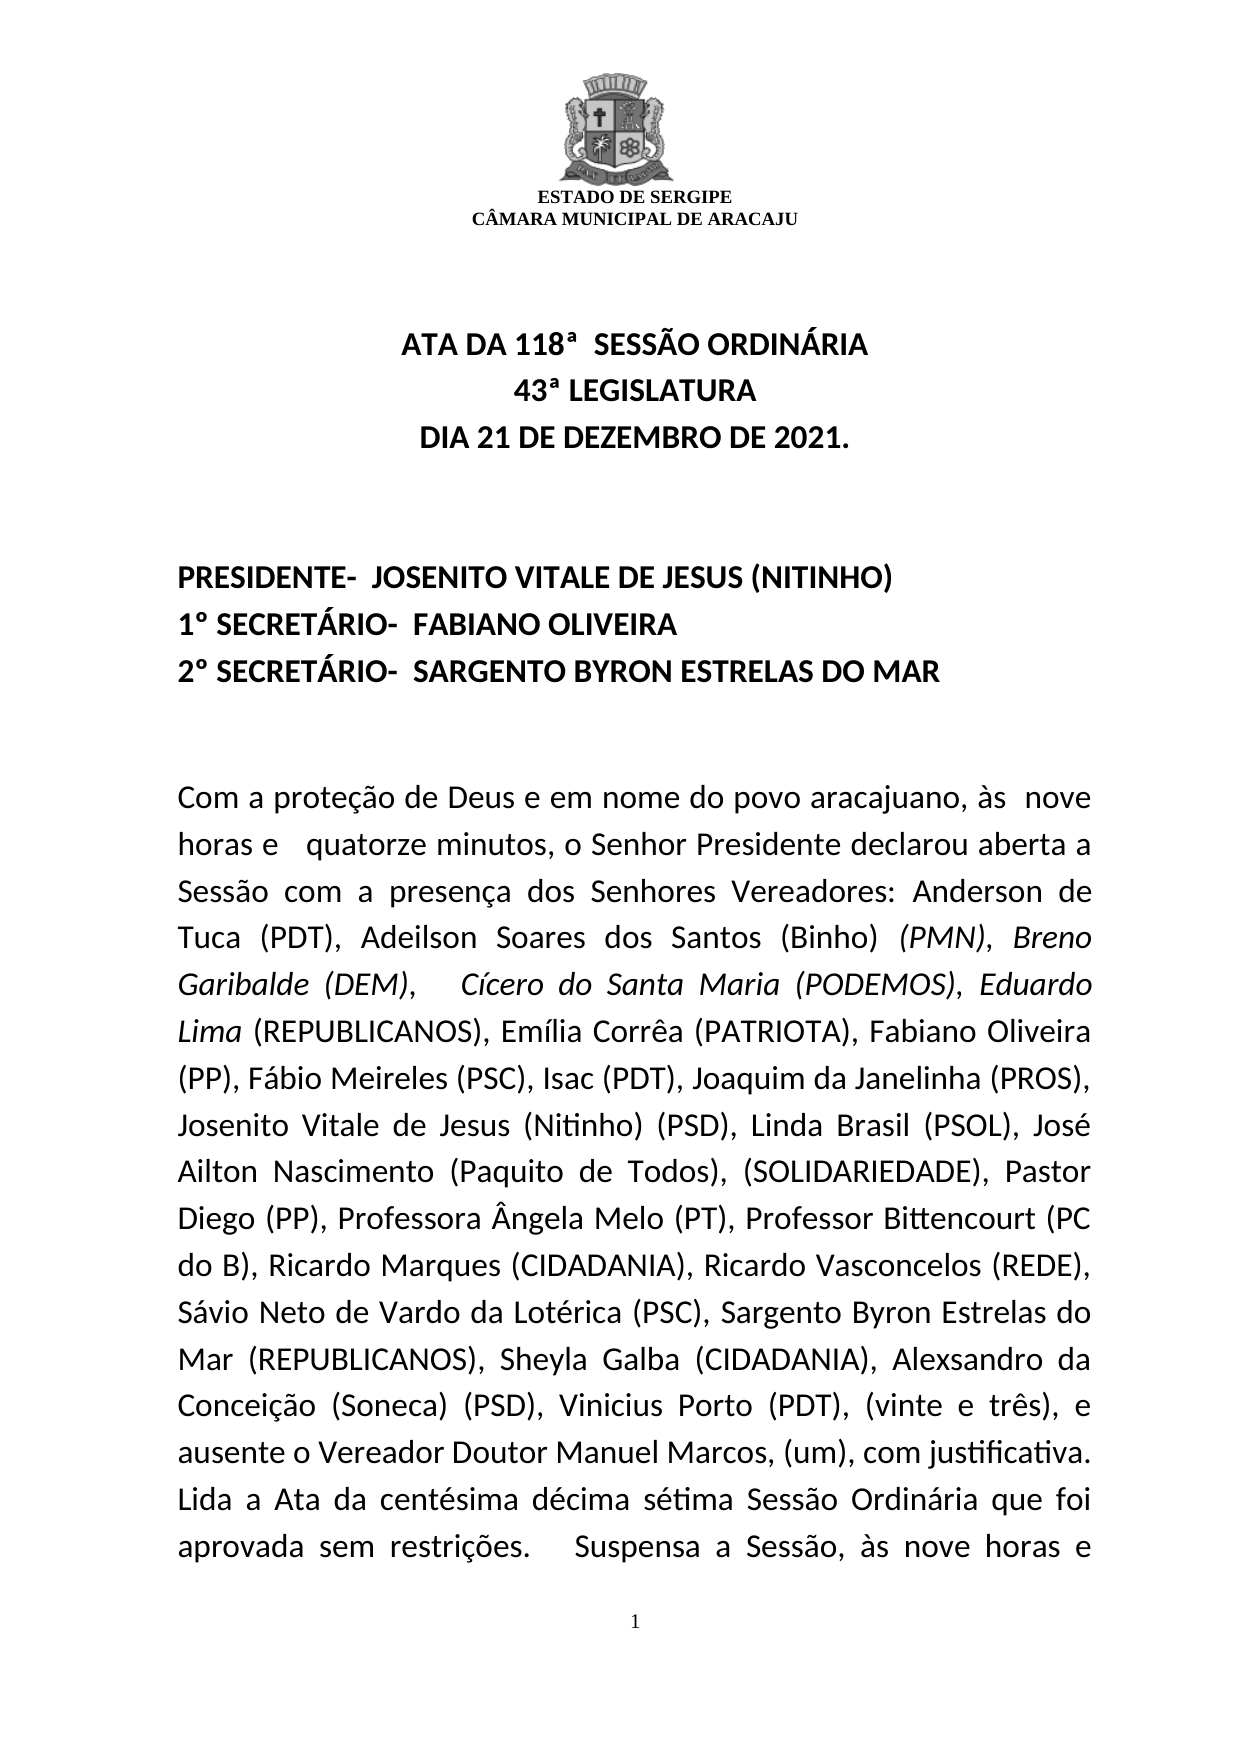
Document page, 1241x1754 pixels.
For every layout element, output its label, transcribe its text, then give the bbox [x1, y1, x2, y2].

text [177, 776, 1092, 1565]
text PRESIDENTE- JOSENITO VITALE DE JESUS (NITINHO) [177, 556, 1092, 597]
text 2º SECRETÁRIO- SARGENTO BYRON ESTRELAS DO MAR [177, 650, 1092, 691]
text 1º SECRETÁRIO- FABIANO OLIVEIRA [177, 603, 1092, 644]
text ATA DA 118ª SESSÃO ORDINÁRIA [177, 323, 1092, 363]
text DIA 21 DE DEZEMBRO DE 2021. [177, 416, 1092, 457]
text 43ª LEGISLATURA [177, 369, 1092, 410]
